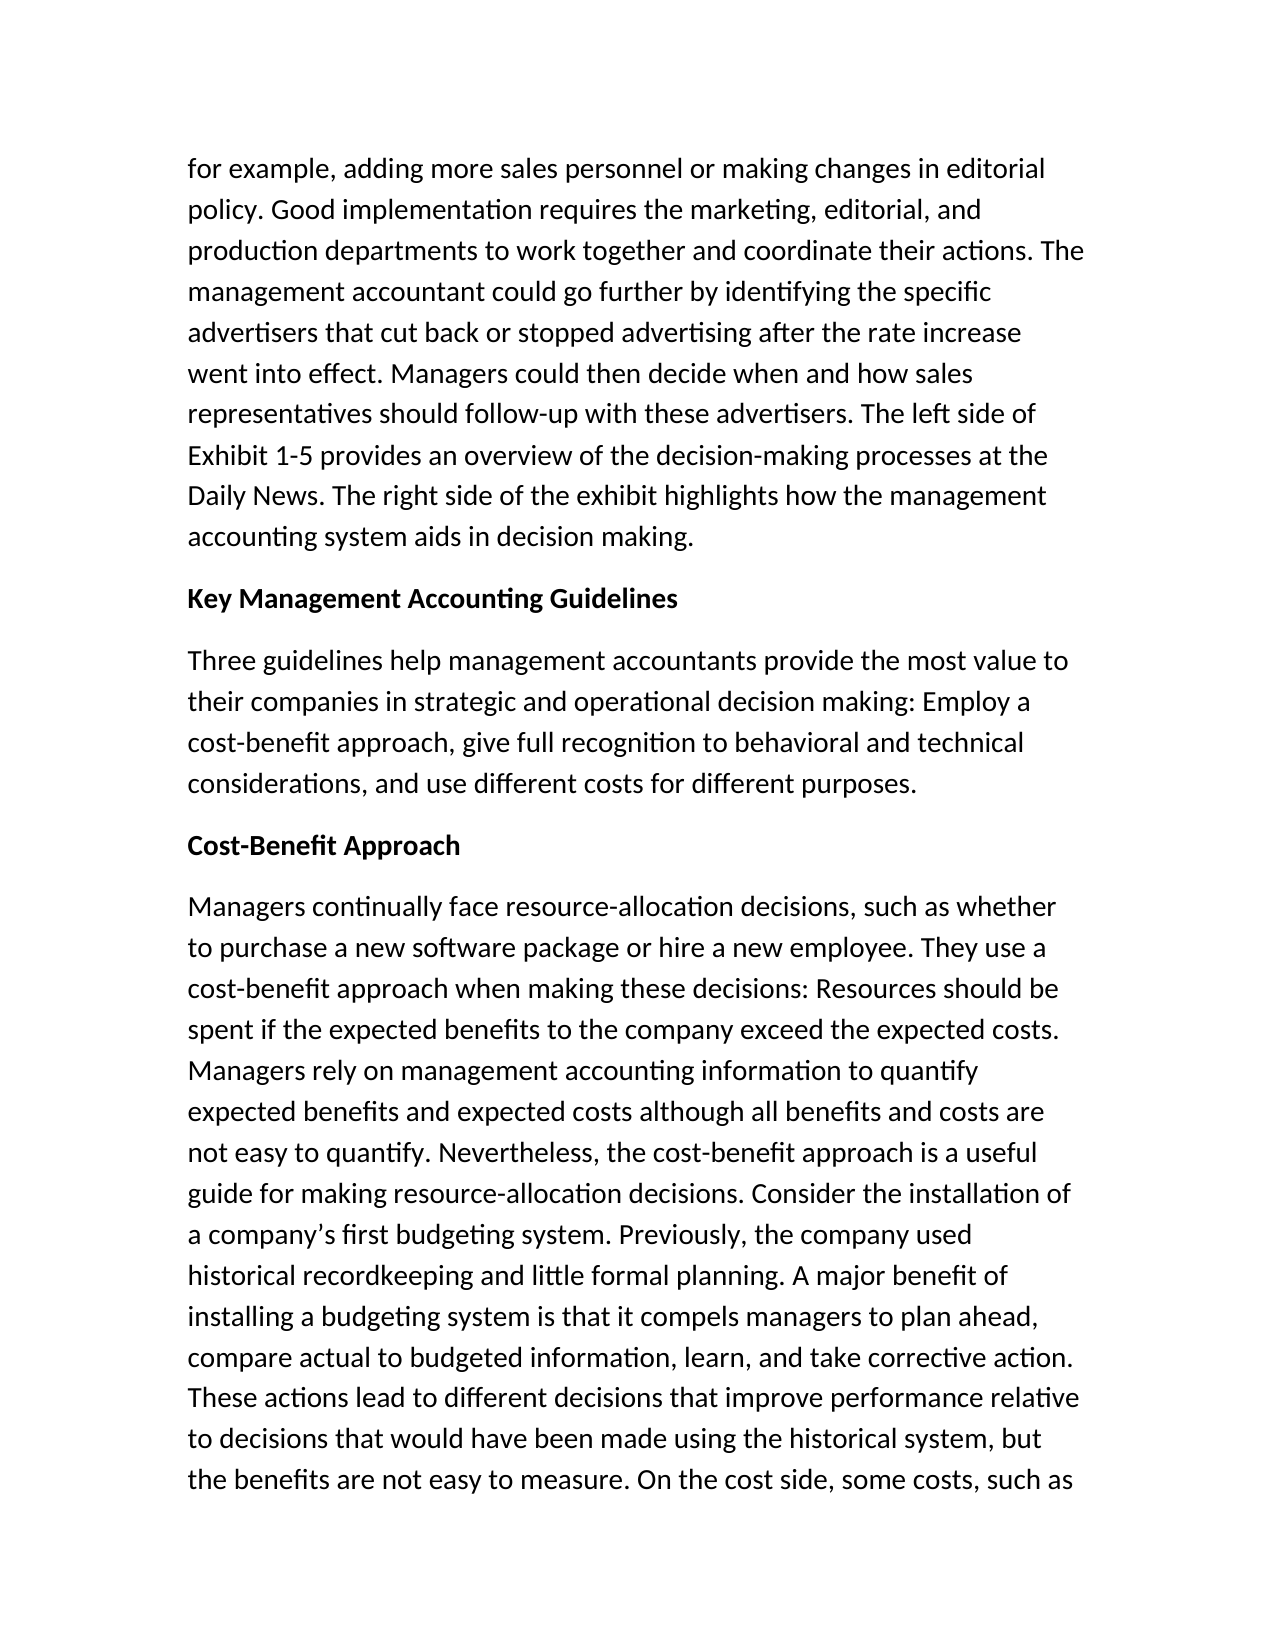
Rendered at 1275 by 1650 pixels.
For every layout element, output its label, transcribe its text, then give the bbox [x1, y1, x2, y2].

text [187, 150, 1087, 554]
text Key Management Accounting Guidelines [187, 580, 1087, 616]
text Cost-Benefit Approach [187, 827, 1087, 862]
text Three guidelines help management accountants provide the most value to their companies in strategic and operational decision making: Employ a cost-benefit approach, give full recognition to behavioral and technical considerations, and use different costs for different purposes. [187, 642, 1087, 800]
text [187, 888, 1087, 1497]
